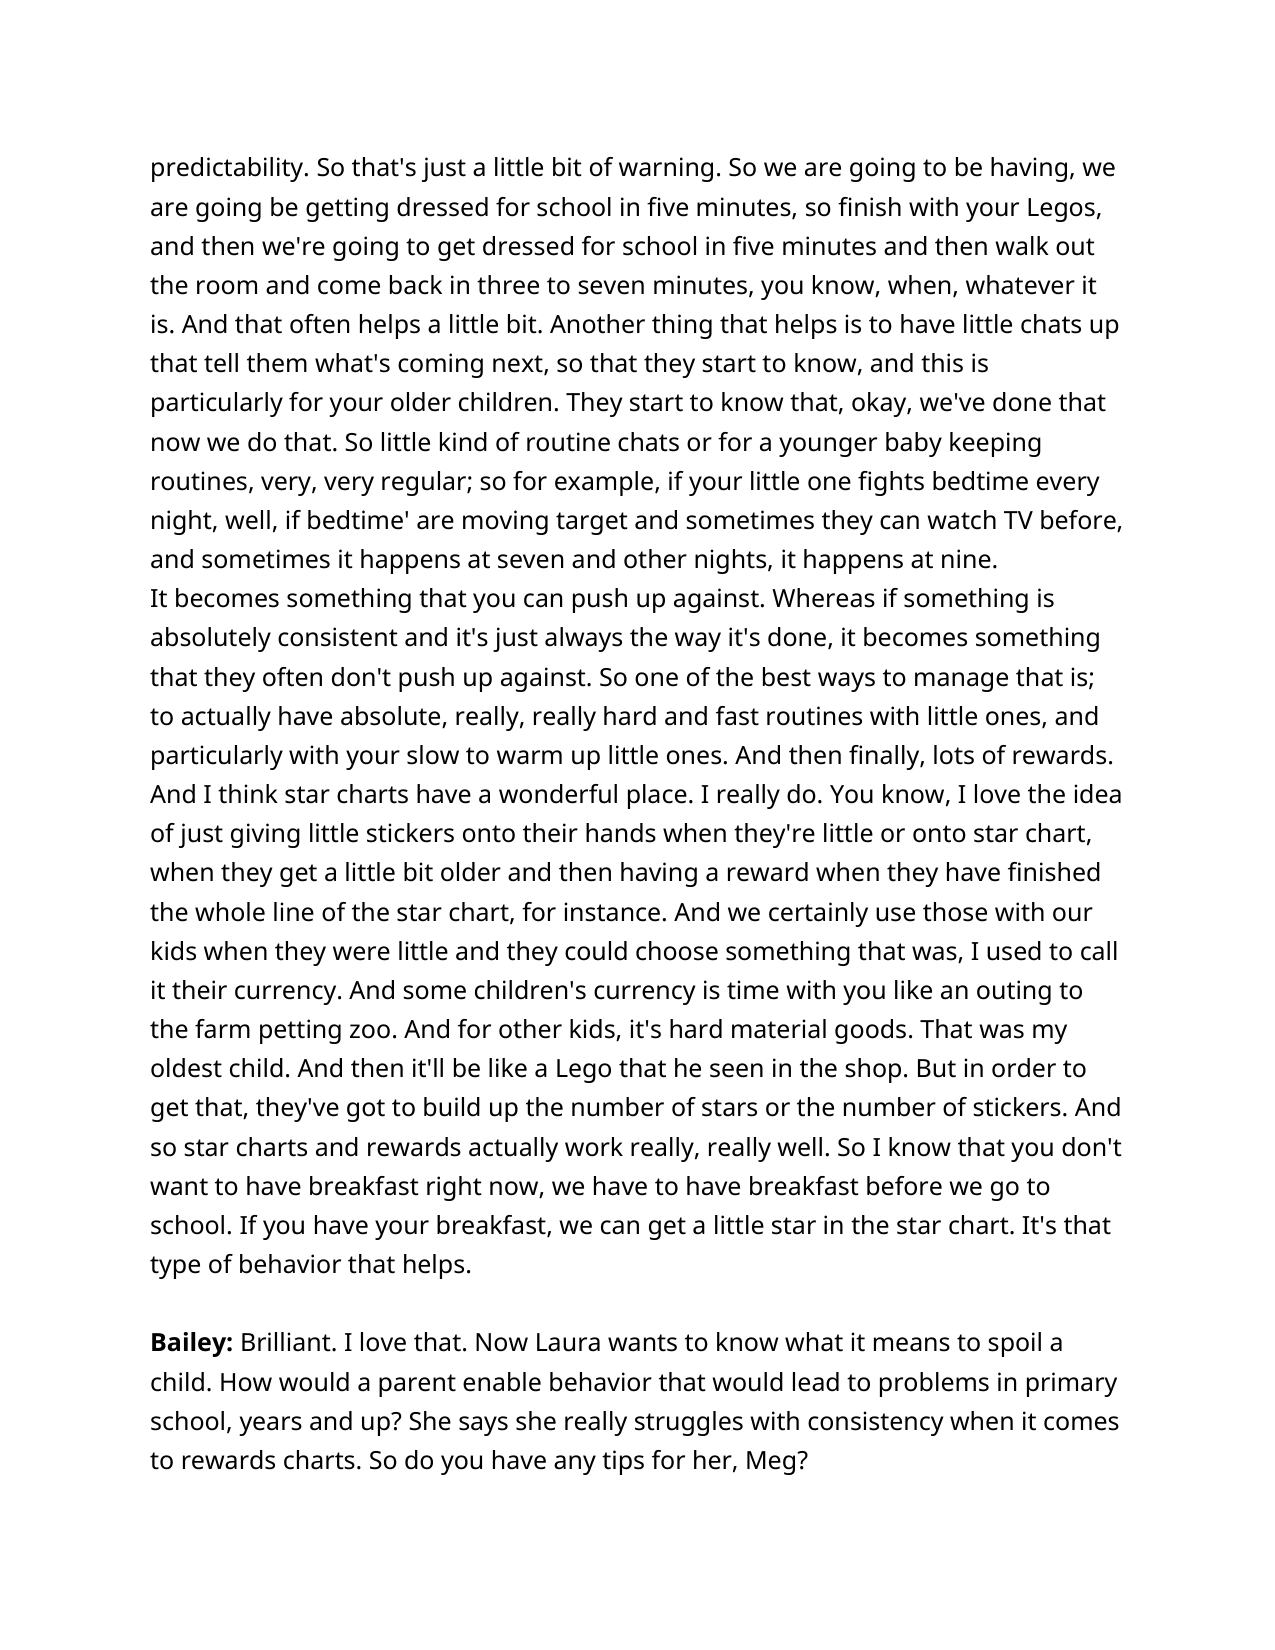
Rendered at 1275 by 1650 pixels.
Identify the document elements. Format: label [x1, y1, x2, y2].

text [150, 150, 1125, 1477]
